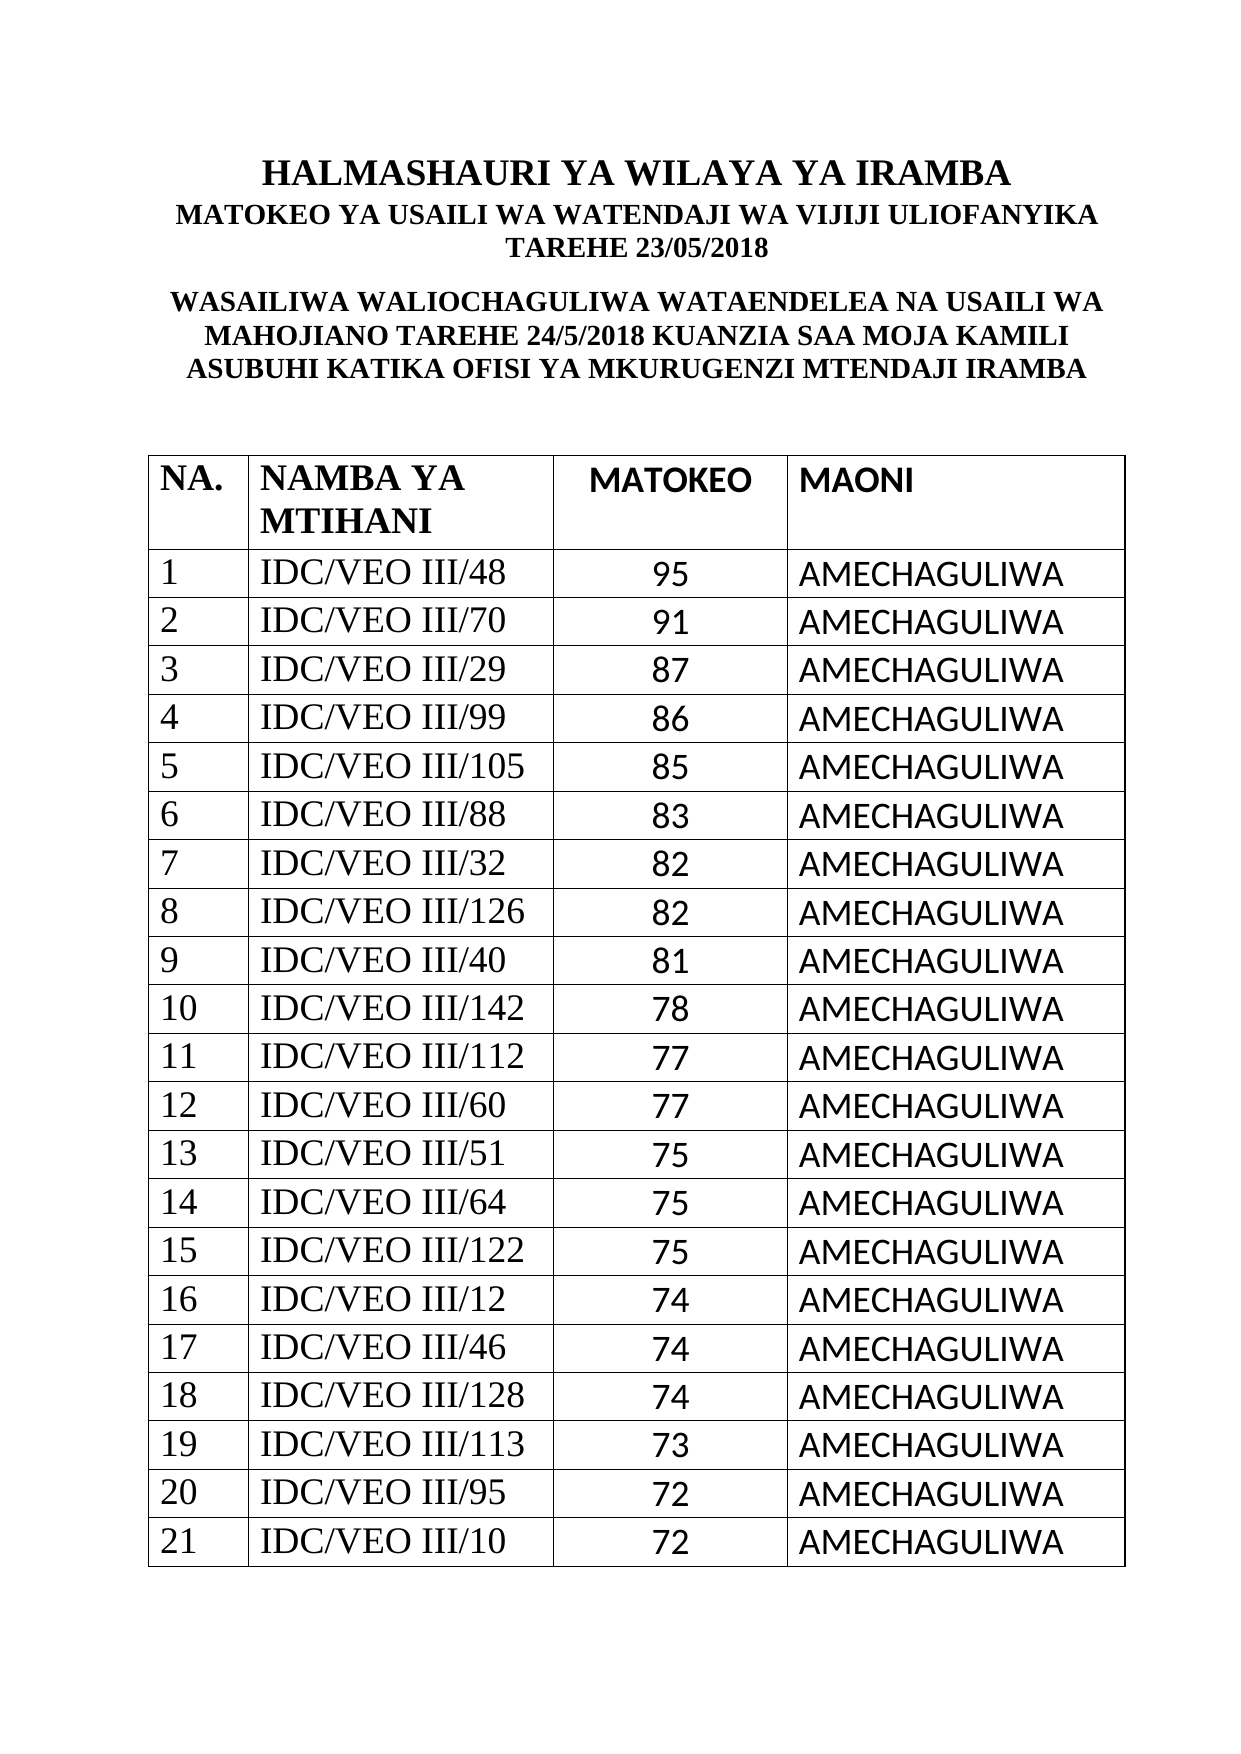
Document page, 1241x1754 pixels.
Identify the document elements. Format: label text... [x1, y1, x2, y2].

table_cell NA. [149, 456, 248, 548]
table_cell AMECHAGULIWA [788, 985, 1124, 1033]
table_cell 20 [149, 1470, 248, 1517]
table_cell 17 [149, 1325, 248, 1372]
table_cell 81 [554, 937, 787, 984]
table_cell 15 [149, 1228, 248, 1275]
table_cell MATOKEO YA USAILI WA WATENDAJI WA VIJIJI ULIOFANYIKA TAREHE 23/05/2018 [149, 197, 1125, 284]
table_cell 95 [554, 550, 787, 597]
table_cell AMECHAGULIWA [788, 792, 1124, 839]
table_cell 4 [149, 695, 248, 742]
table_cell 74 [554, 1373, 787, 1420]
table_cell IDC/VEO III/46 [249, 1325, 553, 1372]
table_cell 13 [149, 1131, 248, 1178]
table_cell 85 [554, 743, 787, 791]
table_cell 7 [149, 840, 248, 887]
table_cell 6 [149, 792, 248, 839]
table_cell AMECHAGULIWA [788, 1276, 1124, 1323]
table_cell AMECHAGULIWA [788, 550, 1124, 597]
table_cell 5 [149, 743, 248, 791]
table_cell 2 [149, 598, 248, 645]
table_cell IDC/VEO III/113 [249, 1421, 553, 1469]
table_cell 72 [554, 1470, 787, 1517]
table_cell IDC/VEO III/95 [249, 1470, 553, 1517]
table_cell IDC/VEO III/105 [249, 743, 553, 791]
table_cell 10 [149, 985, 248, 1033]
table_cell IDC/VEO III/88 [249, 792, 553, 839]
table_cell 75 [554, 1131, 787, 1178]
table_cell AMECHAGULIWA [788, 646, 1124, 694]
table_cell 14 [149, 1179, 248, 1227]
table_cell 18 [149, 1373, 248, 1420]
table_cell 8 [149, 889, 248, 936]
table_cell 75 [554, 1228, 787, 1275]
table_cell IDC/VEO III/142 [249, 985, 553, 1033]
table_cell NAMBA YA MTIHANI [249, 456, 553, 548]
table_cell AMECHAGULIWA [788, 695, 1124, 742]
table_cell AMECHAGULIWA [788, 1082, 1124, 1130]
table_cell IDC/VEO III/64 [249, 1179, 553, 1227]
table_cell 86 [554, 695, 787, 742]
table_cell 77 [554, 1034, 787, 1081]
table_cell 74 [554, 1276, 787, 1323]
table_cell 74 [554, 1325, 787, 1372]
table_cell 73 [554, 1421, 787, 1469]
table_cell 82 [554, 840, 787, 887]
table_cell IDC/VEO III/126 [249, 889, 553, 936]
table_cell IDC/VEO III/128 [249, 1373, 553, 1420]
table_cell AMECHAGULIWA [788, 1131, 1124, 1178]
table_cell AMECHAGULIWA [788, 1034, 1124, 1081]
table_cell IDC/VEO III/10 [249, 1518, 553, 1566]
table_cell 83 [554, 792, 787, 839]
table_cell 16 [149, 1276, 248, 1323]
table_header HALMASHAURI YA WILAYA YA IRAMBA [149, 150, 1125, 197]
table_cell AMECHAGULIWA [788, 1325, 1124, 1372]
table_cell AMECHAGULIWA [788, 598, 1124, 645]
table_cell IDC/VEO III/99 [249, 695, 553, 742]
table_cell 91 [554, 598, 787, 645]
table_cell 9 [149, 937, 248, 984]
table_cell 21 [149, 1518, 248, 1566]
table_cell AMECHAGULIWA [788, 743, 1124, 791]
table_cell 75 [554, 1179, 787, 1227]
table_cell AMECHAGULIWA [788, 1179, 1124, 1227]
table_cell IDC/VEO III/112 [249, 1034, 553, 1081]
table_cell MAONI [788, 456, 1124, 548]
table_cell 19 [149, 1421, 248, 1469]
table_cell IDC/VEO III/51 [249, 1131, 553, 1178]
table_cell IDC/VEO III/70 [249, 598, 553, 645]
table_cell 3 [149, 646, 248, 694]
table_cell AMECHAGULIWA [788, 840, 1124, 887]
table_cell AMECHAGULIWA [788, 1518, 1124, 1566]
table_cell 87 [554, 646, 787, 694]
table_cell 72 [554, 1518, 787, 1566]
table_cell IDC/VEO III/32 [249, 840, 553, 887]
table_cell 82 [554, 889, 787, 936]
table_cell IDC/VEO III/60 [249, 1082, 553, 1130]
table_cell AMECHAGULIWA [788, 937, 1124, 984]
table_cell 77 [554, 1082, 787, 1130]
table_cell AMECHAGULIWA [788, 1373, 1124, 1420]
table_cell AMECHAGULIWA [788, 1228, 1124, 1275]
table_cell AMECHAGULIWA [788, 1421, 1124, 1469]
table_cell WASAILIWA WALIOCHAGULIWA WATAENDELEA NA USAILI WA MAHOJIANO TAREHE 24/5/2018 KUANZIA SAA MOJA KAMILI ASUBUHI KATIKA OFISI YA MKURUGENZI MTENDAJI IRAMBA [149, 284, 1125, 455]
table_cell 78 [554, 985, 787, 1033]
table_cell IDC/VEO III/12 [249, 1276, 553, 1323]
table_cell AMECHAGULIWA [788, 889, 1124, 936]
table_cell IDC/VEO III/122 [249, 1228, 553, 1275]
table_cell 12 [149, 1082, 248, 1130]
table_cell AMECHAGULIWA [788, 1470, 1124, 1517]
table_cell MATOKEO [554, 456, 787, 548]
table_cell IDC/VEO III/29 [249, 646, 553, 694]
table_cell 1 [149, 550, 248, 597]
table_cell 11 [149, 1034, 248, 1081]
table_cell IDC/VEO III/40 [249, 937, 553, 984]
table_cell IDC/VEO III/48 [249, 550, 553, 597]
